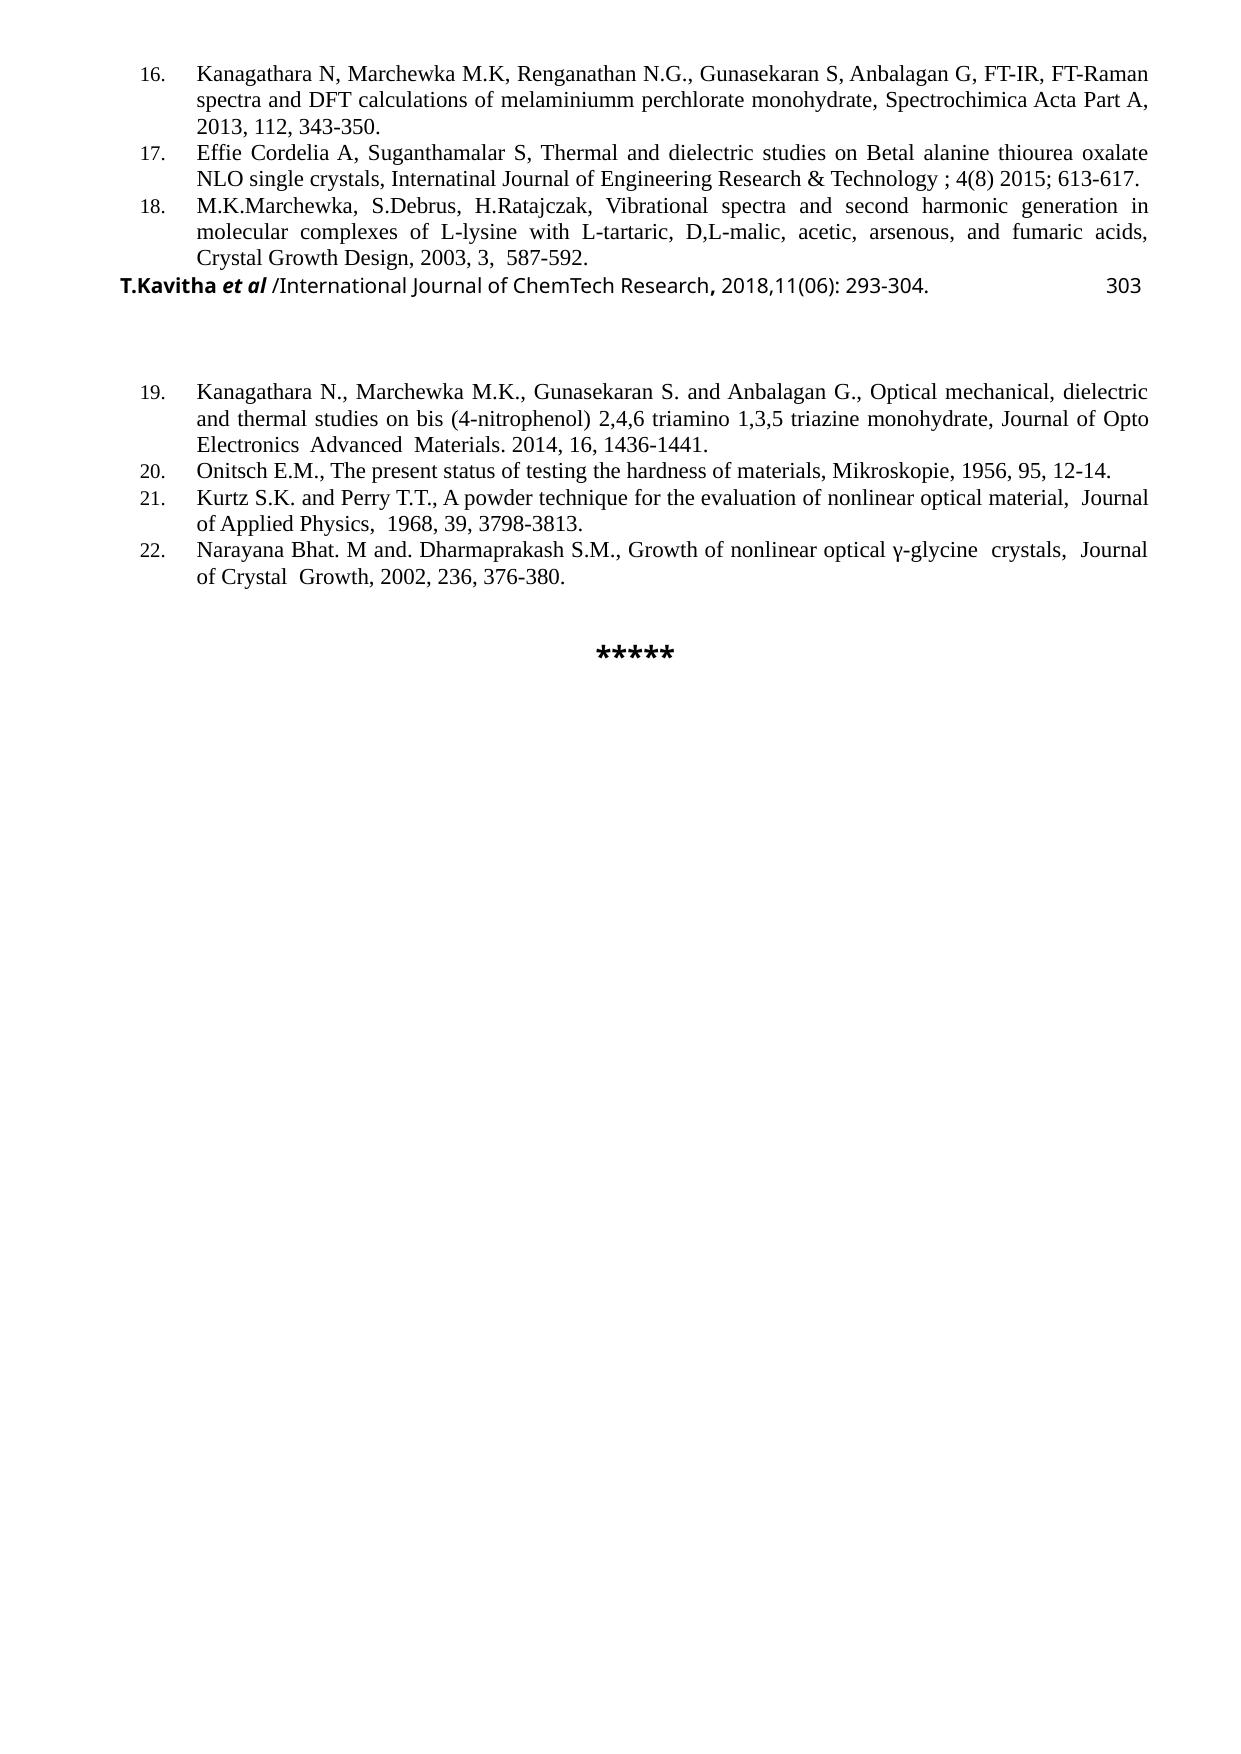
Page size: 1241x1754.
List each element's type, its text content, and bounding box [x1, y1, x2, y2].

list Onitsch E.M., The present status of testing the hardness of materials, Mikroskopie, 1956, 95, 12-14. [139, 457, 1150, 484]
list Kanagathara N, Marchewka M.K, Renganathan N.G., Gunasekaran S, Anbalagan G, FT-IR, FT-Raman spectra and DFT calculations of melaminiumm perchlorate monohydrate, Spectrochimica Acta Part A, 2013, 112, 343-350. [139, 60, 1150, 139]
list M.K.Marchewka, S.Debrus, H.Ratajczak, Vibrational spectra and second harmonic generation in molecular complexes of L-lysine with L-tartaric, D,L-malic, acetic, arsenous, and fumaric acids, Crystal Growth Design, 2003, 3, 587-592. [139, 192, 1150, 271]
list Narayana Bhat. M and. Dharmaprakash S.M., Growth of nonlinear optical γ-glycine crystals, Journal of Crystal Growth, 2002, 236, 376-380. [139, 536, 1150, 589]
list Effie Cordelia A, Suganthamalar S, Thermal and dielectric studies on Betal alanine thiourea oxalate NLO single crystals, Internatinal Journal of Engineering Research & Technology ; 4(8) 2015; 613-617. [139, 139, 1150, 192]
list Kanagathara N., Marchewka M.K., Gunasekaran S. and Anbalagan G., Optical mechanical, dielectric and thermal studies on bis (4-nitrophenol) 2,4,6 triamino 1,3,5 triazine monohydrate, Journal of Opto Electronics Advanced Materials. 2014, 16, 1436-1441. [139, 378, 1150, 457]
list Kurtz S.K. and Perry T.T., A powder technique for the evaluation of nonlinear optical material, Journal of Applied Physics, 1968, 39, 3798-3813. [139, 484, 1150, 536]
text T.Kavitha et al /International Journal of ChemTech Research, 2018,11(06): 293-304. 303 [120, 271, 1150, 299]
list ***** [120, 636, 1150, 676]
